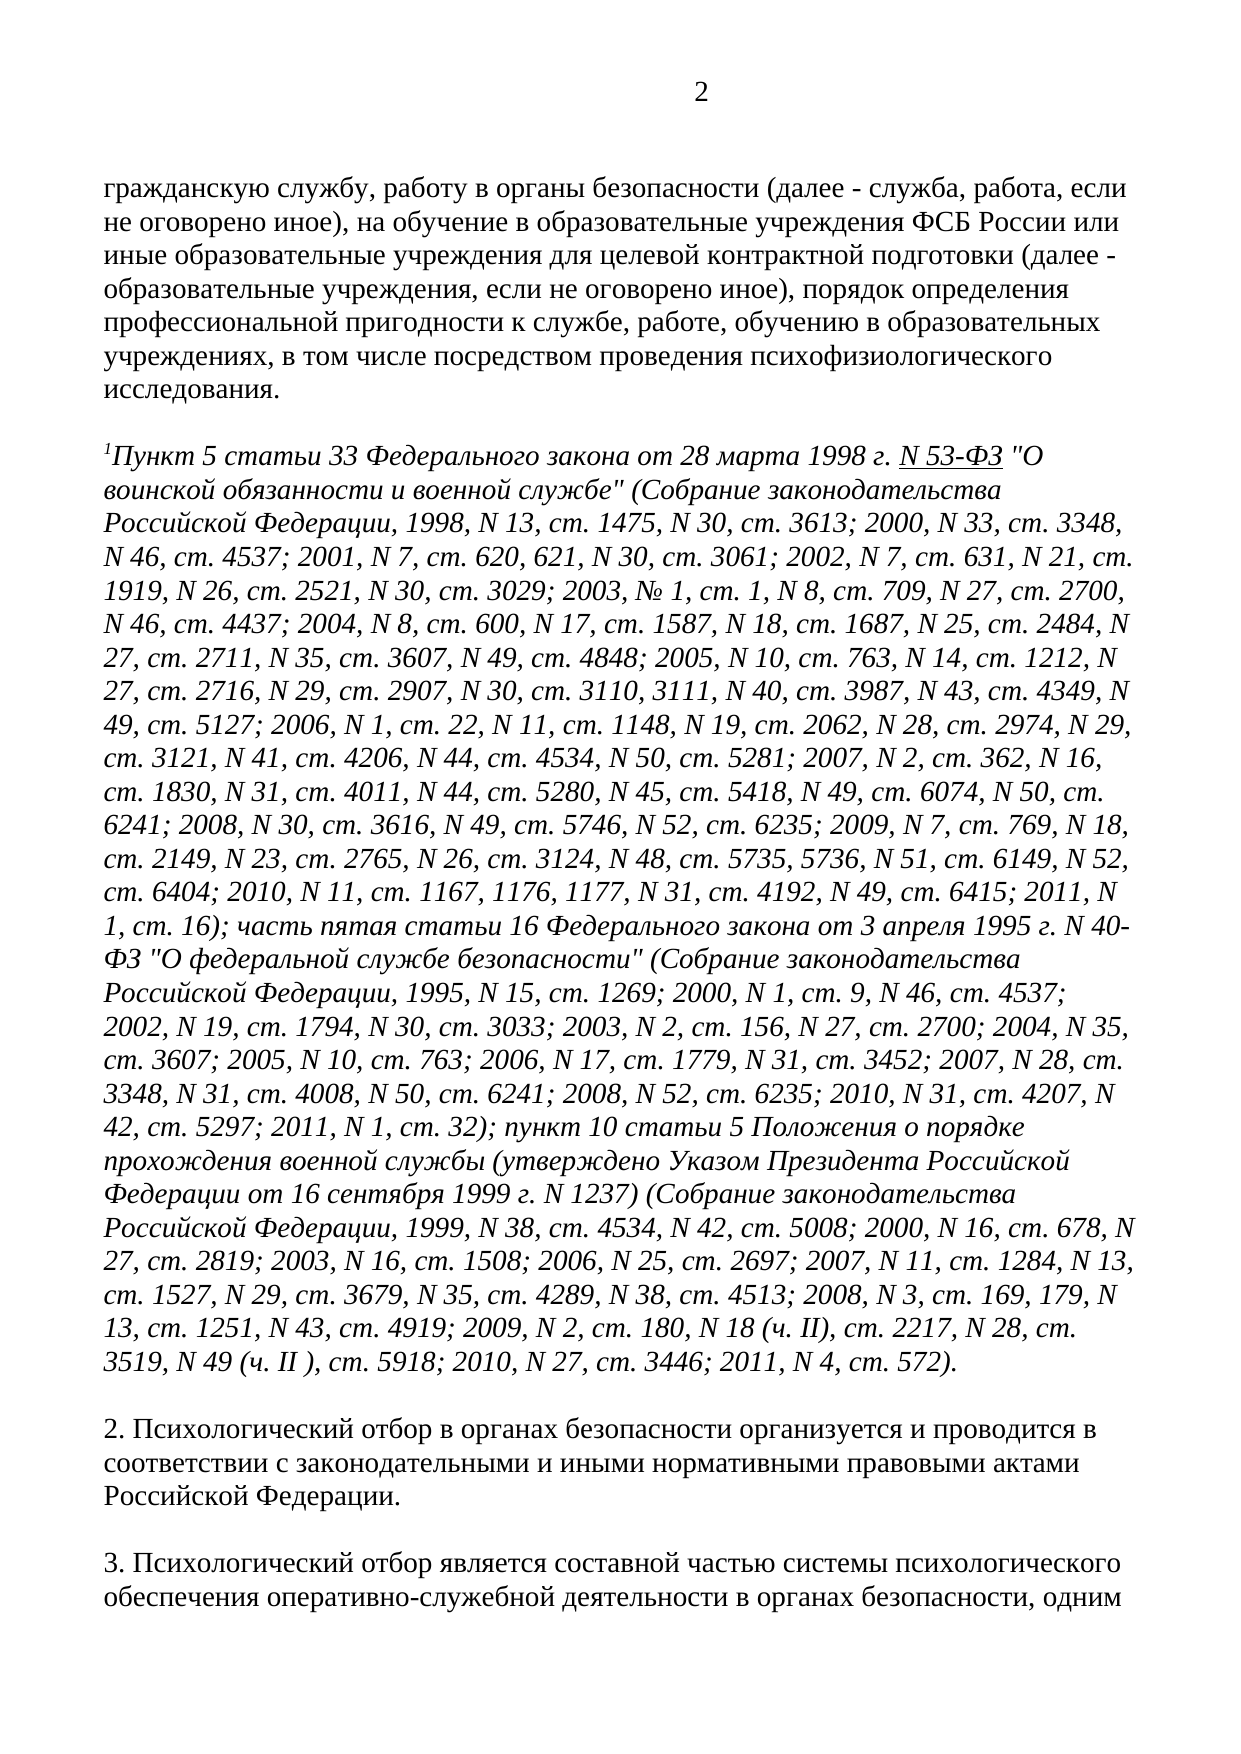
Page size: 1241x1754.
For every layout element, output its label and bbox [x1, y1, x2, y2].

table_cell [103, 141, 1137, 1612]
